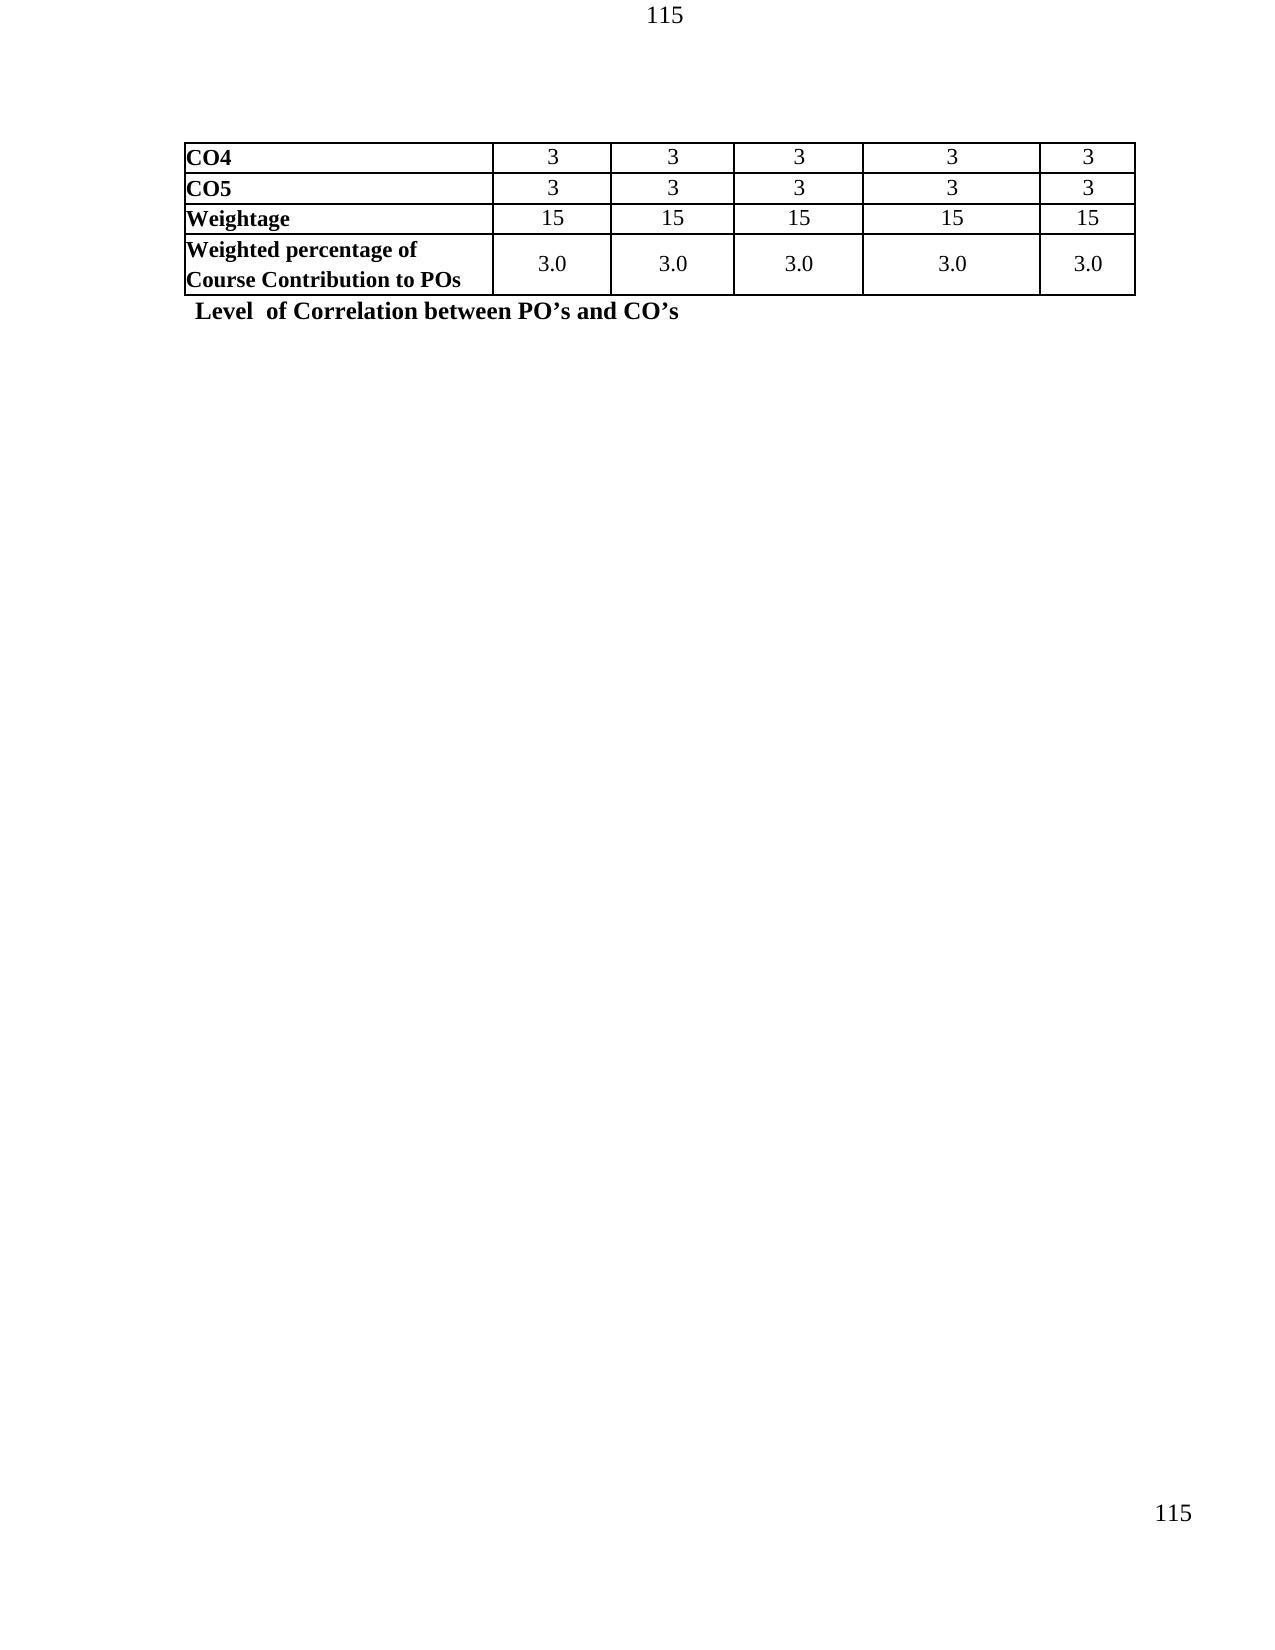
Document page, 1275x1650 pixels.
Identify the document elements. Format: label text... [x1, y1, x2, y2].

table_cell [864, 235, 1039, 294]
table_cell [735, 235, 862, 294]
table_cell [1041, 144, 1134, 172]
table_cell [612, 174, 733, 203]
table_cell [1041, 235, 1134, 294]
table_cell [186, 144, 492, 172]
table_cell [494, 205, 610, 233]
text Level of Correlation between PO’s and CO’s [195, 296, 1192, 325]
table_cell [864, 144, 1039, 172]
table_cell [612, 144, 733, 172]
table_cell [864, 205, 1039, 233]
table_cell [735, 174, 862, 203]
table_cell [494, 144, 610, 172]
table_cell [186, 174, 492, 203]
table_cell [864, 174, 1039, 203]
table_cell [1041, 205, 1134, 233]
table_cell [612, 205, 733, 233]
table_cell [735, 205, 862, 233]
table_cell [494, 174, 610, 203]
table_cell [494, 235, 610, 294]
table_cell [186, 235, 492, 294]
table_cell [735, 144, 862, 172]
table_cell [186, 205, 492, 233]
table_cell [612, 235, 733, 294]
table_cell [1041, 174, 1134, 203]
